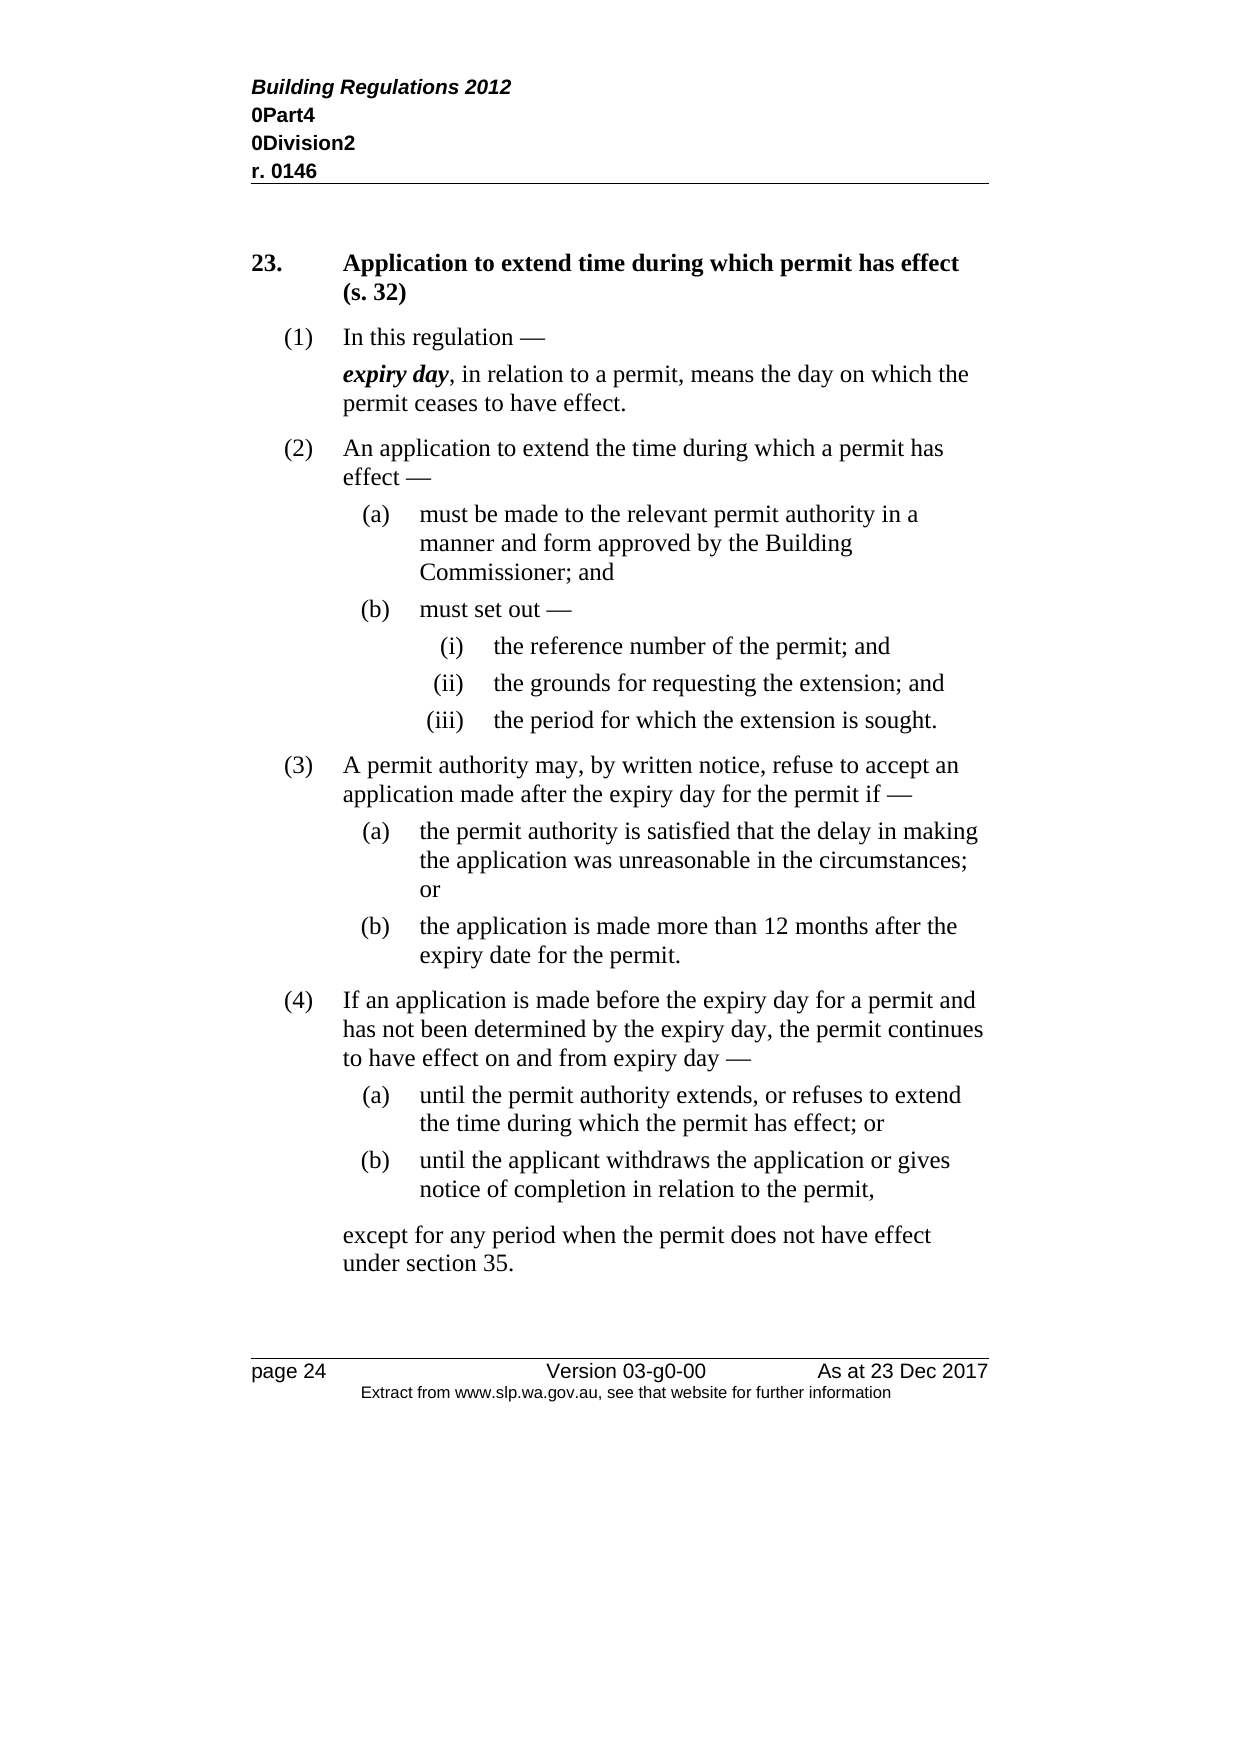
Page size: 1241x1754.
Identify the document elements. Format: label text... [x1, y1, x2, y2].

text (1) In this regulation — [251, 322, 989, 351]
text except for any period when the permit does not have effect under section 35. [251, 1220, 989, 1277]
text (i) the reference number of the permit; and [251, 631, 989, 660]
text (b) must set out — [251, 594, 989, 623]
text expiry day, in relation to a permit, means the day on which the permit ceases to have effect. [251, 359, 989, 417]
text (a) until the permit authority extends, or refuses to extend the time during which the permit has effect; or [251, 1080, 989, 1137]
text (3) A permit authority may, by written notice, refuse to accept an application made after the expiry day for the permit if — [251, 751, 989, 808]
text (b) the application is made more than 12 months after the expiry date for the permit. [251, 911, 989, 968]
text (ii) the grounds for requesting the extension; and [251, 668, 989, 697]
text (4) If an application is made before the expiry day for a permit and has not been determined by the expiry day, the permit continues to have effect on and from expiry day — [251, 985, 989, 1071]
subtitle 23. Application to extend time during which permit has effect (s. 32) [251, 248, 989, 306]
text (2) An application to extend the time during which a permit has effect — [251, 433, 989, 491]
text (a) must be made to the relevant permit authority in a manner and form approved by the Building Commissioner; and [251, 499, 989, 586]
text (iii) the period for which the extension is sought. [251, 705, 989, 734]
text (b) until the applicant withdraws the application or gives notice of completion in relation to the permit, [251, 1146, 989, 1203]
text (a) the permit authority is satisfied that the delay in making the application was unreasonable in the circumstances; or [251, 816, 989, 903]
